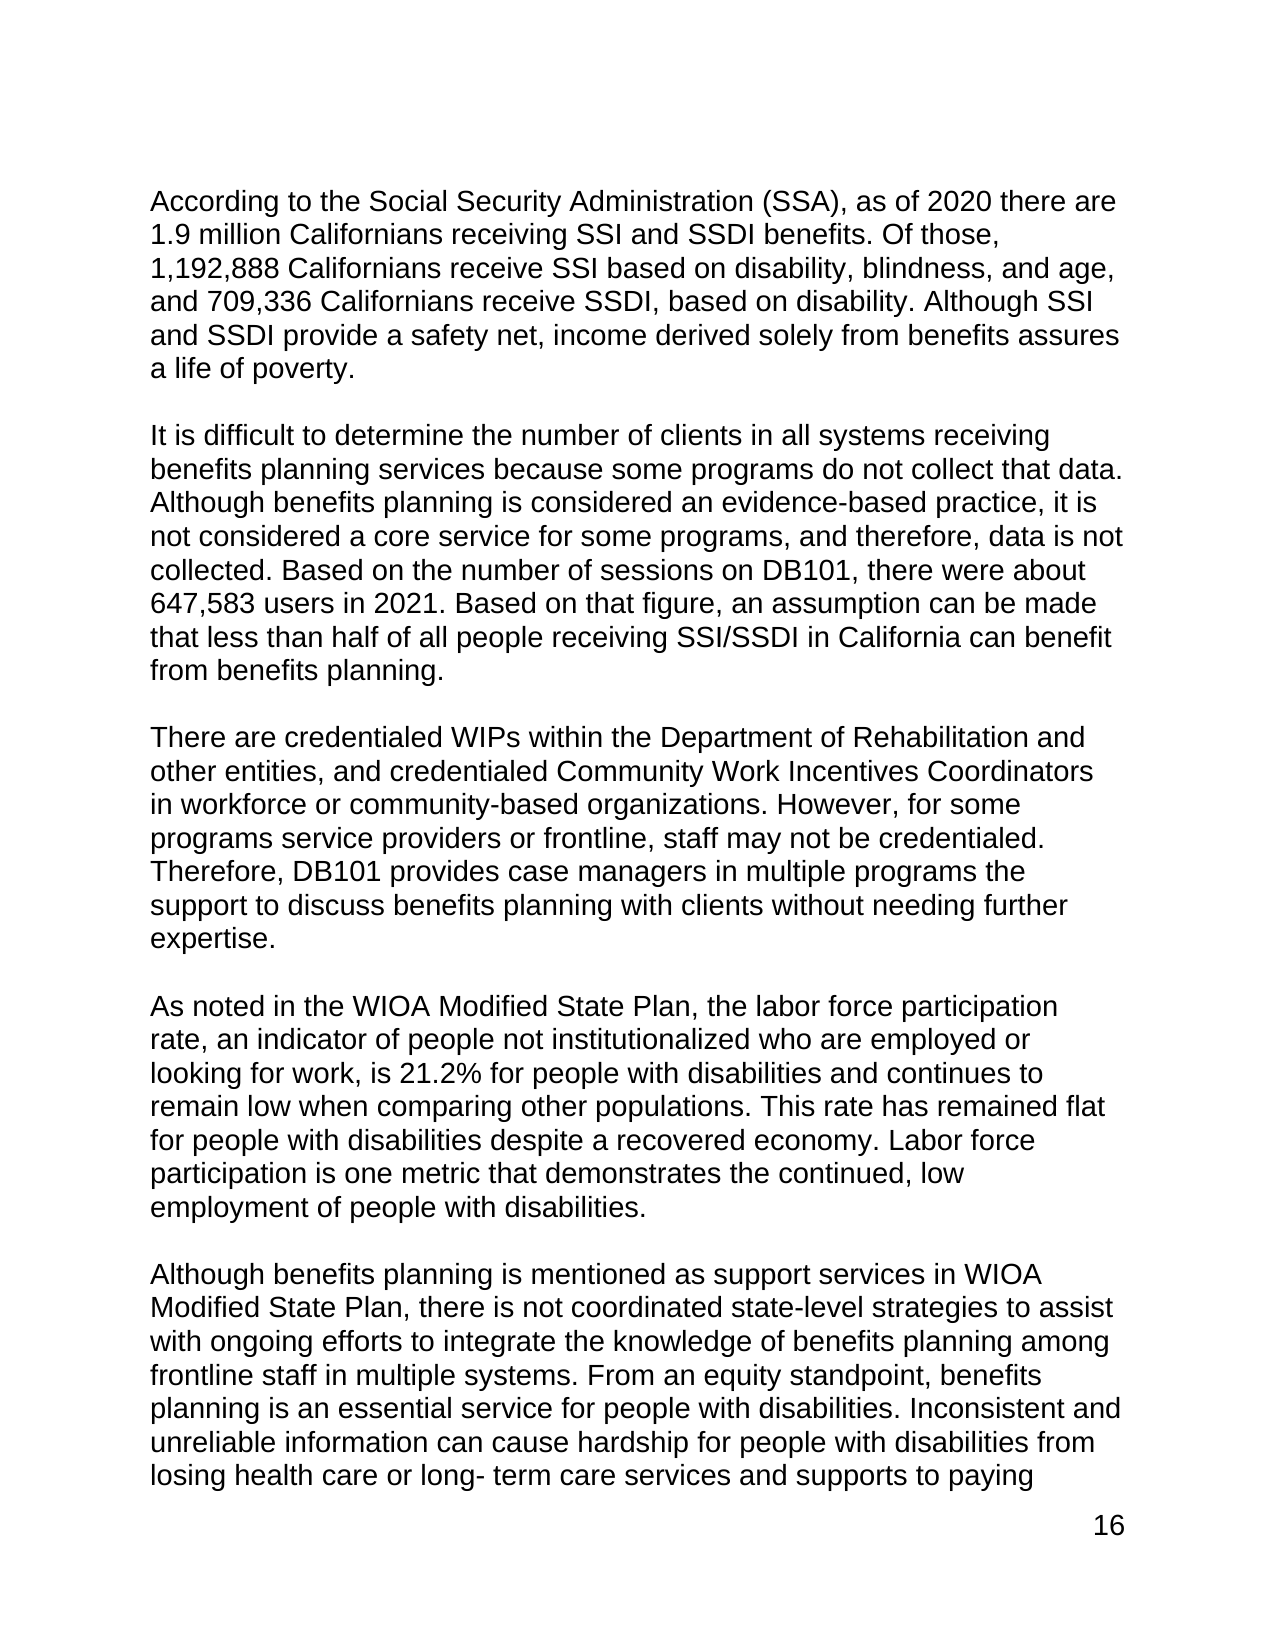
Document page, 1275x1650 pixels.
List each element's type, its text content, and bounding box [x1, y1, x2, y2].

text As noted in the WIOA Modified State Plan, the labor force participation rate, an indicator of people not institutionalized who are employed or looking for work, is 21.2% for people with disabilities and continues to remain low when comparing other populations. This rate has remained flat for people with disabilities despite a recovered economy. Labor force participation is one metric that demonstrates the continued, low employment of people with disabilities. [150, 988, 1125, 1223]
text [150, 1257, 1125, 1492]
text There are credentialed WIPs within the Department of Rehabilitation and other entities, and credentialed Community Work Incentives Coordinators in workforce or community-based organizations. However, for some programs service providers or frontline, staff may not be credentialed. Therefore, DB101 provides case managers in multiple programs the support to discuss benefits planning with clients without needing further expertise. [150, 720, 1125, 955]
text It is difficult to determine the number of clients in all systems receiving benefits planning services because some programs do not collect that data. Although benefits planning is considered an evidence-based practice, it is not considered a core service for some programs, and therefore, data is not collected. Based on the number of sessions on DB101, there were about 647,583 users in 2021. Based on that figure, an assumption can be made that less than half of all people receiving SSI/SSDI in California can benefit from benefits planning. [150, 418, 1125, 687]
text According to the Social Security Administration (SSA), as of 2020 there are 1.9 million Californians receiving SSI and SSDI benefits. Of those, 1,192,888 Californians receive SSI based on disability, blindness, and age, and 709,336 Californians receive SSDI, based on disability. Although SSI and SSDI provide a safety net, income derived solely from benefits assures a life of poverty. [150, 183, 1125, 385]
